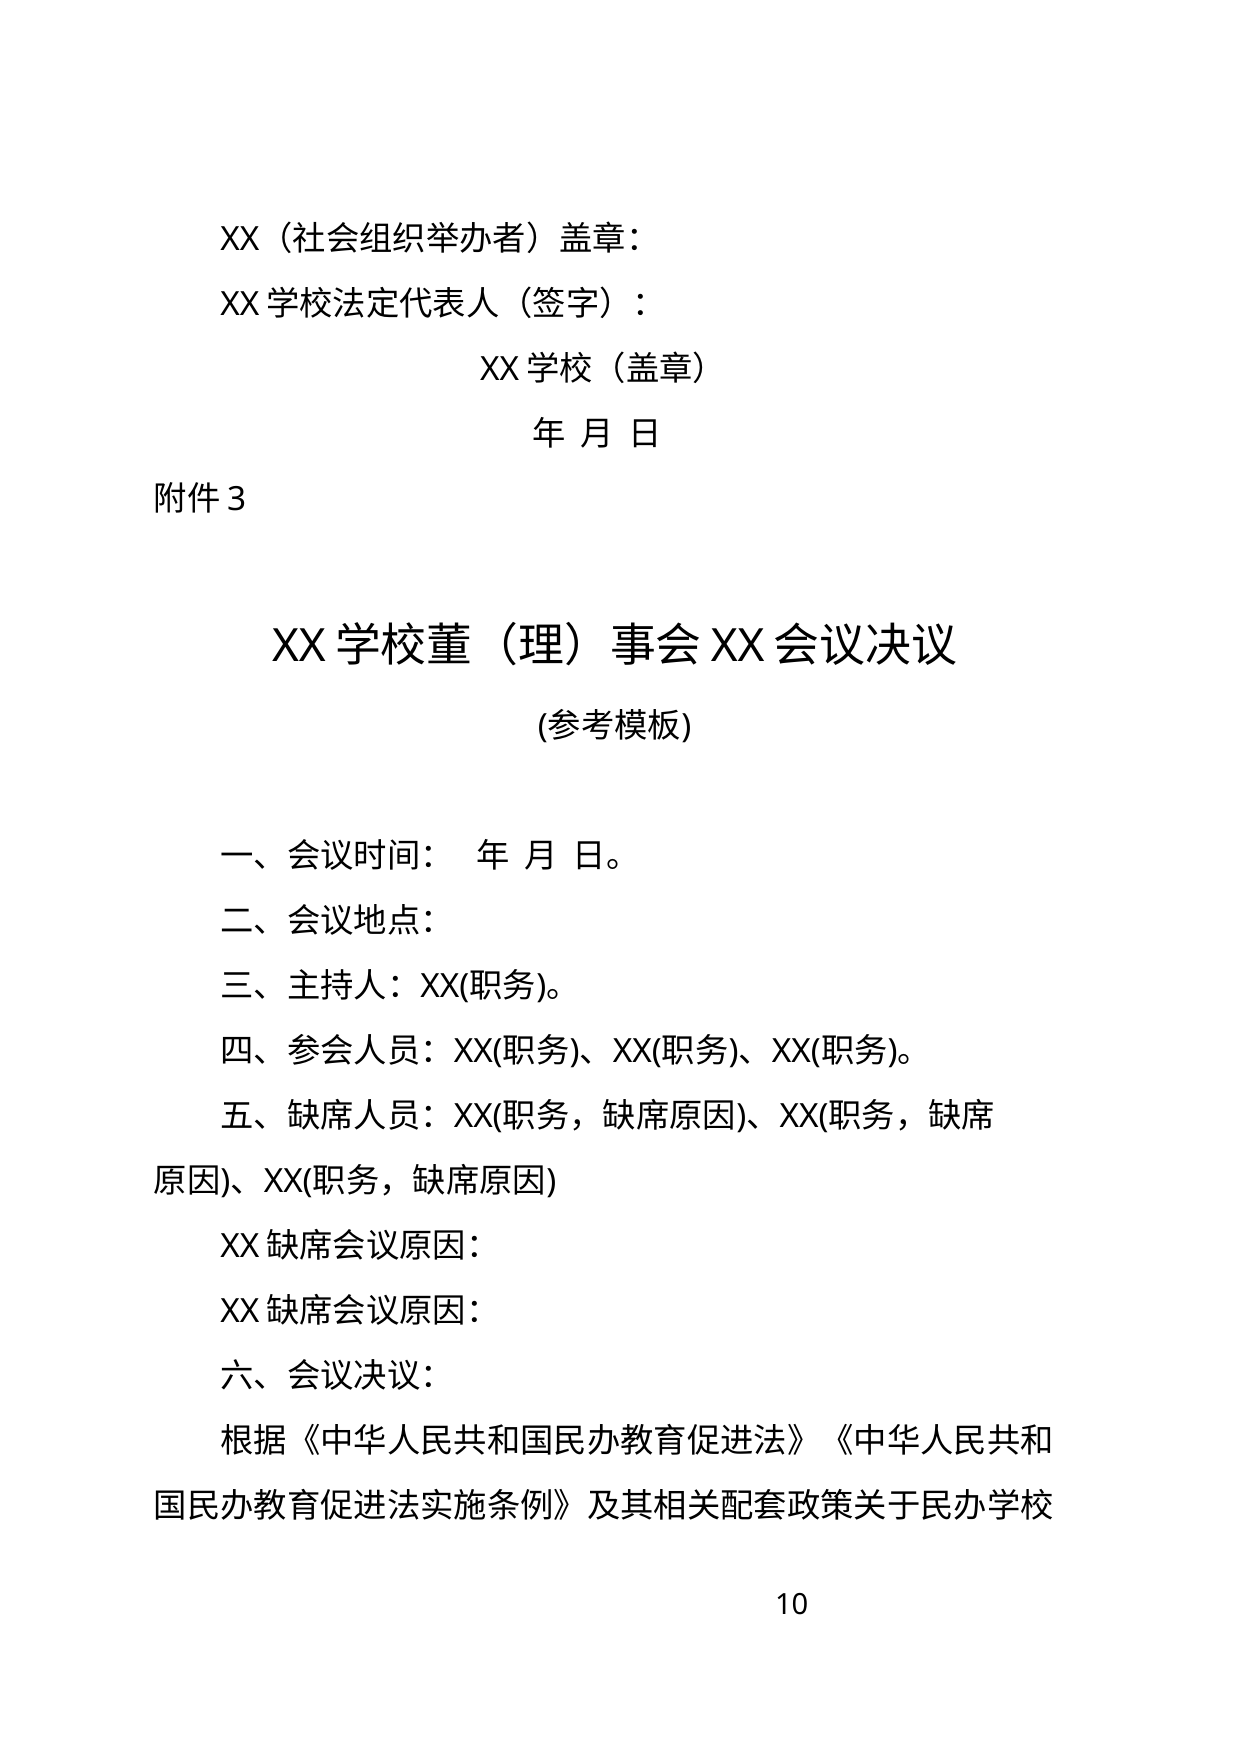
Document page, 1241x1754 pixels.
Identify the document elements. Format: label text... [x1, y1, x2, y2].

text XX学校董（理）事会XX会议决议 [153, 593, 1075, 691]
text XX学校法定代表人（签字）： [153, 268, 1075, 333]
text (参考模板) [153, 691, 1075, 756]
text 根据《中华人民共和国民办教育促进法》《中华人民共和国民办教育促进法实施条例》及其相关配套政策关于民办学校分类管理的精神，经会议充分讨论，决定学校登记为非营利性民办学校（营利性民办学校）。 [153, 1406, 1075, 1536]
text XX学校（盖章） [153, 333, 1075, 398]
text 六、会议决议： [153, 1341, 1075, 1406]
text 三、主持人：XX(职务)。 [153, 951, 1075, 1016]
text 一、会议时间： 年 月 日。 [153, 821, 1075, 886]
text XX缺席会议原因： [153, 1211, 1075, 1276]
text XX（社会组织举办者）盖章： [153, 203, 1075, 268]
text 原因)、XX(职务，缺席原因) [153, 1146, 1075, 1211]
text 五、缺席人员：XX(职务，缺席原因)、XX(职务，缺席 [153, 1081, 1075, 1146]
text 二、会议地点： [153, 886, 1075, 951]
text 年 月 日 [153, 398, 1075, 463]
text 四、参会人员：XX(职务)、XX(职务)、XX(职务)。 [153, 1016, 1075, 1081]
text 附件3 [153, 463, 1075, 528]
text XX缺席会议原因： [153, 1276, 1075, 1341]
